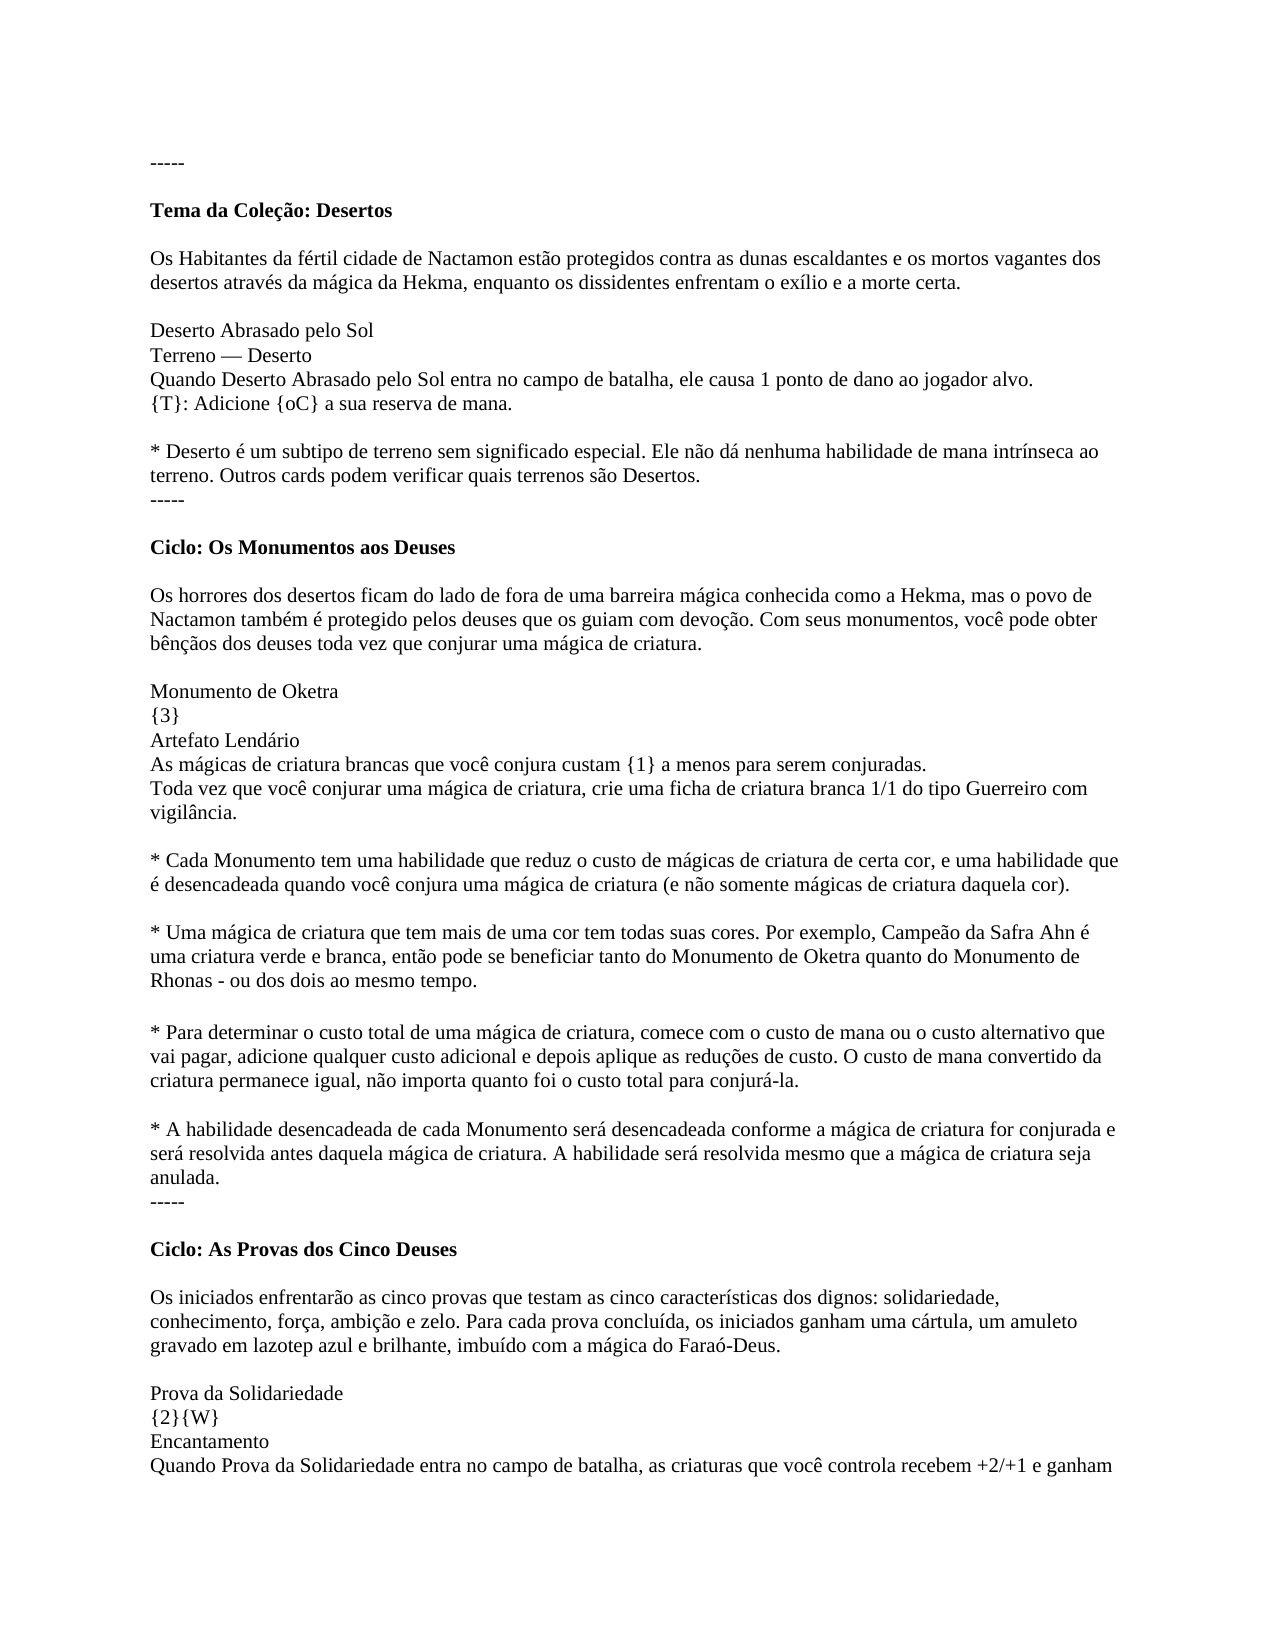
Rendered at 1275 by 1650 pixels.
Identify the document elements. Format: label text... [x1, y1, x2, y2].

text * Cada Monumento tem uma habilidade que reduz o custo de mágicas de criatura de certa cor, e uma habilidade que é desencadeada quando você conjura uma mágica de criatura (e não somente mágicas de criatura daquela cor). * Uma mágica de criatura que tem mais de uma cor tem todas suas cores. Por exemplo, Campeão da Safra Ahn é uma criatura verde e branca, então pode se beneficiar tanto do Monumento de Oketra quanto do Monumento de Rhonas - ou dos dois ao mesmo tempo. [150, 824, 1125, 1020]
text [150, 1381, 1125, 1477]
text ----- [150, 1189, 1125, 1213]
text * Deserto é um subtipo de terreno sem significado especial. Ele não dá nenhuma habilidade de mana intrínseca ao terreno. Outros cards podem verificar quais terrenos são Desertos. [150, 439, 1125, 487]
subtitle Ciclo: As Provas dos Cinco Deuses [150, 1237, 1125, 1261]
text Os horrores dos desertos ficam do lado de fora de uma barreira mágica conhecida como a Hekma, mas o povo de Nactamon também é protegido pelos deuses que os guiam com devoção. Com seus monumentos, você pode obter bênçãos dos deuses toda vez que conjurar uma mágica de criatura. [150, 583, 1125, 655]
text Deserto Abrasado pelo Sol Terreno — Deserto Quando Deserto Abrasado pelo Sol entra no campo de batalha, ele causa 1 ponto de dano ao jogador alvo. {T}: Adicione {oC} a sua reserva de mana. [150, 318, 1125, 415]
text ----- [150, 487, 1125, 511]
subtitle Tema da Coleção: Desertos [150, 198, 1125, 222]
text Monumento de Oketra {3} Artefato Lendário As mágicas de criatura brancas que você conjura custam {1} a menos para serem conjuradas. Toda vez que você conjurar uma mágica de criatura, crie uma ficha de criatura branca 1/1 do tipo Guerreiro com vigilância. [150, 679, 1125, 824]
text Os iniciados enfrentarão as cinco provas que testam as cinco características dos dignos: solidariedade, conhecimento, força, ambição e zelo. Para cada prova concluída, os iniciados ganham uma cártula, um amuleto gravado em lazotep azul e brilhante, imbuído com a mágica do Faraó-Deus. [150, 1285, 1125, 1357]
text ----- [150, 150, 1125, 174]
text Os Habitantes da fértil cidade de Nactamon estão protegidos contra as dunas escaldantes e os mortos vagantes dos desertos através da mágica da Hekma, enquanto os dissidentes enfrentam o exílio e a morte certa. [150, 246, 1125, 294]
text * Para determinar o custo total de uma mágica de criatura, comece com o custo de mana ou o custo alternativo que vai pagar, adicione qualquer custo adicional e depois aplique as reduções de custo. O custo de mana convertido da criatura permanece igual, não importa quanto foi o custo total para conjurá-la. * A habilidade desencadeada de cada Monumento será desencadeada conforme a mágica de criatura for conjurada e será resolvida antes daquela mágica de criatura. A habilidade será resolvida mesmo que a mágica de criatura seja anulada. [150, 1020, 1125, 1189]
subtitle Ciclo: Os Monumentos aos Deuses [150, 535, 1125, 559]
